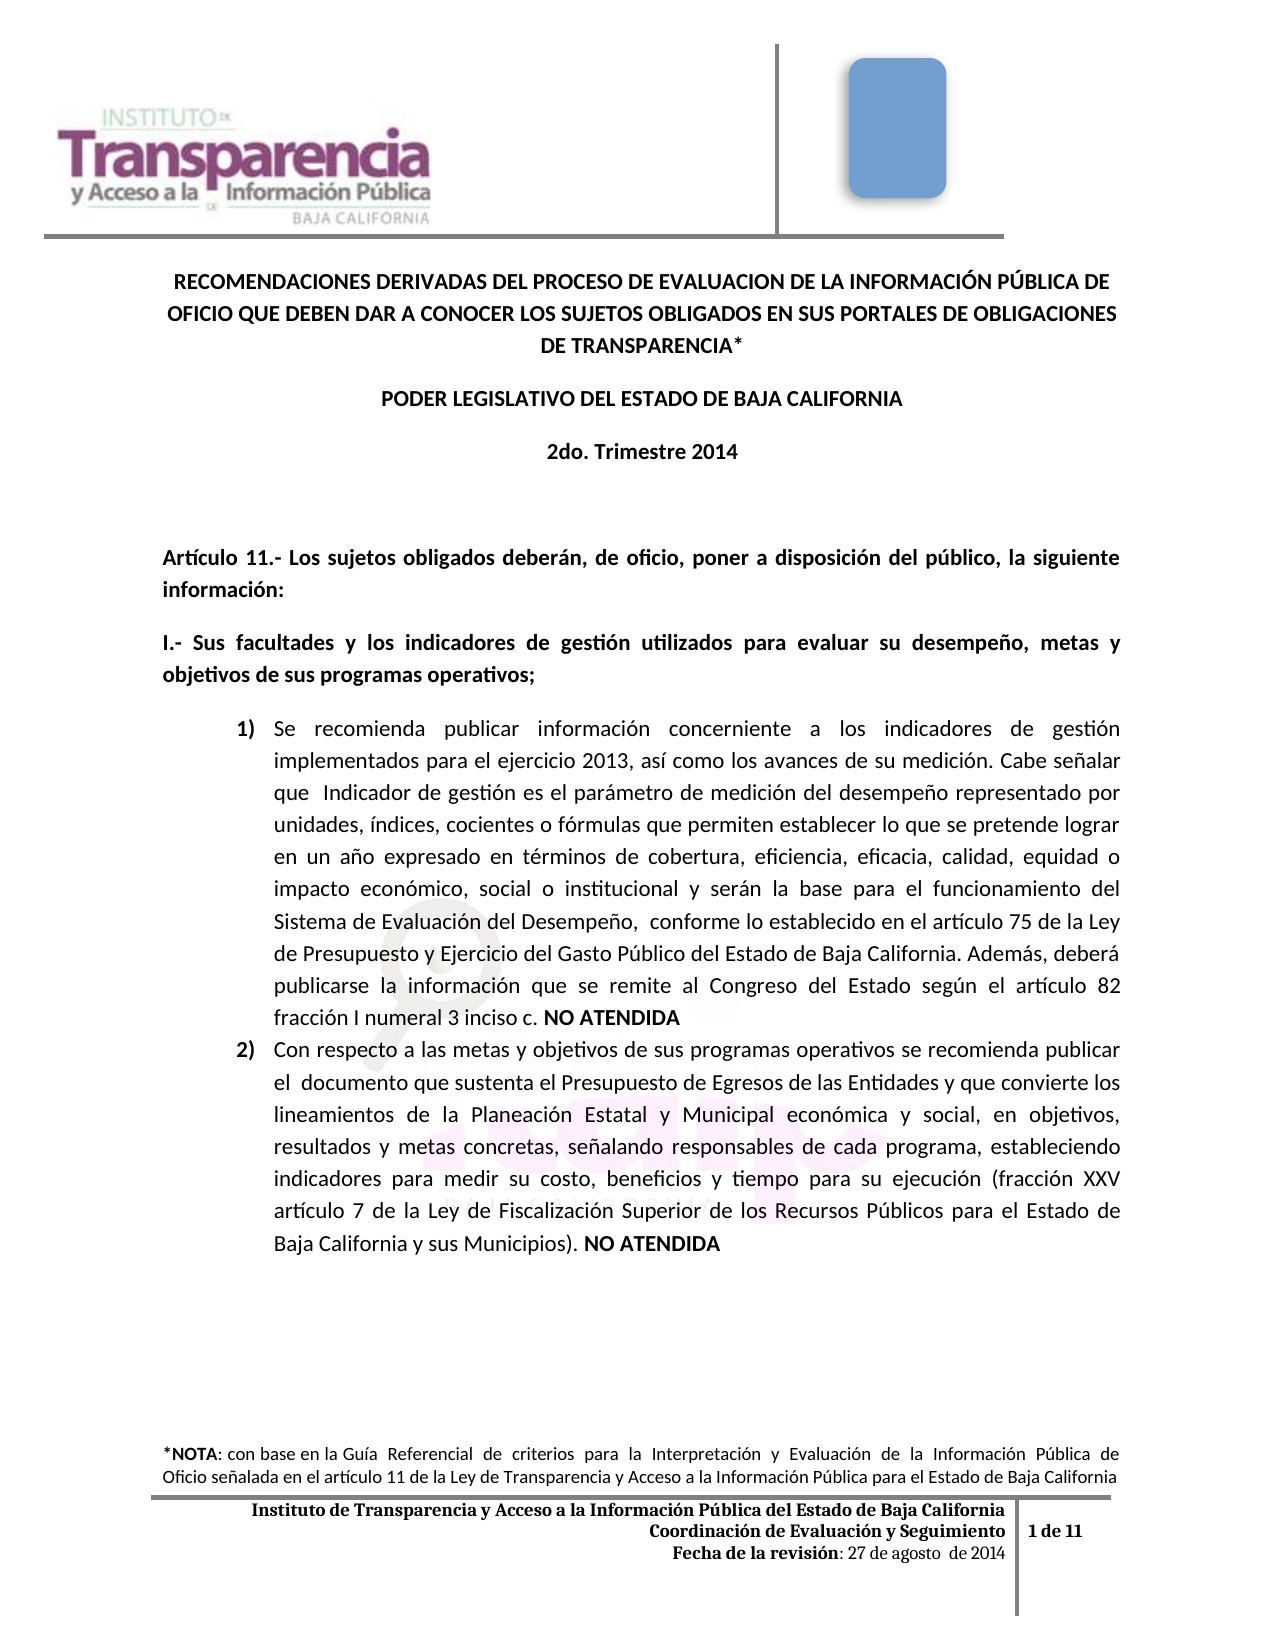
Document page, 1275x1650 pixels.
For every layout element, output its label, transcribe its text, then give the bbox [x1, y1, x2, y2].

text PODER LEGISLATIVO DEL ESTADO DE BAJA CALIFORNIA [162, 384, 1122, 412]
list Con respecto a las metas y objetivos de sus programas operativos se recomienda publicar el documento que sustenta el Presupuesto de Egresos de las Entidades y que convierte los lineamientos de la Planeación Estatal y Municipal económica y social, en objetivos, resultados y metas concretas, señalando responsables de cada programa, estableciendo indicadores para medir su costo, beneficios y tiempo para su ejecución (fracción XXV artículo 7 de la Ley de Fiscalización Superior de los Recursos Públicos para el Estado de Baja California y sus Municipios). NO ATENDIDA [236, 1036, 1122, 1257]
text I.- Sus facultades y los indicadores de gestión utilizados para evaluar su desempeño, metas y objetivos de sus programas operativos; [162, 628, 1122, 689]
text *NOTA: con base en la Guía Referencial de criterios para la Interpretación y Evaluación de la Información Pública de Oficio señalada en el artículo 11 de la Ley de Transparencia y Acceso a la Información Pública para el Estado de Baja California [162, 1443, 1122, 1488]
picture [56, 107, 432, 227]
text RECOMENDACIONES DERIVADAS DEL PROCESO DE EVALUACION DE LA INFORMACIÓN PÚBLICA DE OFICIO QUE DEBEN DAR A CONOCER LOS SUJETOS OBLIGADOS EN SUS PORTALES DE OBLIGACIONES DE TRANSPARENCIA* [162, 267, 1122, 359]
list Se recomienda publicar información concerniente a los indicadores de gestión implementados para el ejercicio 2013, así como los avances de su medición. Cabe señalar que Indicador de gestión es el parámetro de medición del desempeño representado por unidades, índices, cocientes o fórmulas que permiten establecer lo que se pretende lograr en un año expresado en términos de cobertura, eficiencia, eficacia, calidad, equidad o impacto económico, social o institucional y serán la base para el funcionamiento del Sistema de Evaluación del Desempeño, conforme lo establecido en el artículo 75 de la Ley de Presupuesto y Ejercicio del Gasto Público del Estado de Baja California. Además, deberá publicarse la información que se remite al Congreso del Estado según el artículo 82 fracción I numeral 3 inciso c. NO ATENDIDA [236, 714, 1122, 1031]
text 2do. Trimestre 2014 [162, 437, 1122, 465]
text Artículo 11.- Los sujetos obligados deberán, de oficio, poner a disposición del público, la siguiente información: [162, 543, 1122, 603]
